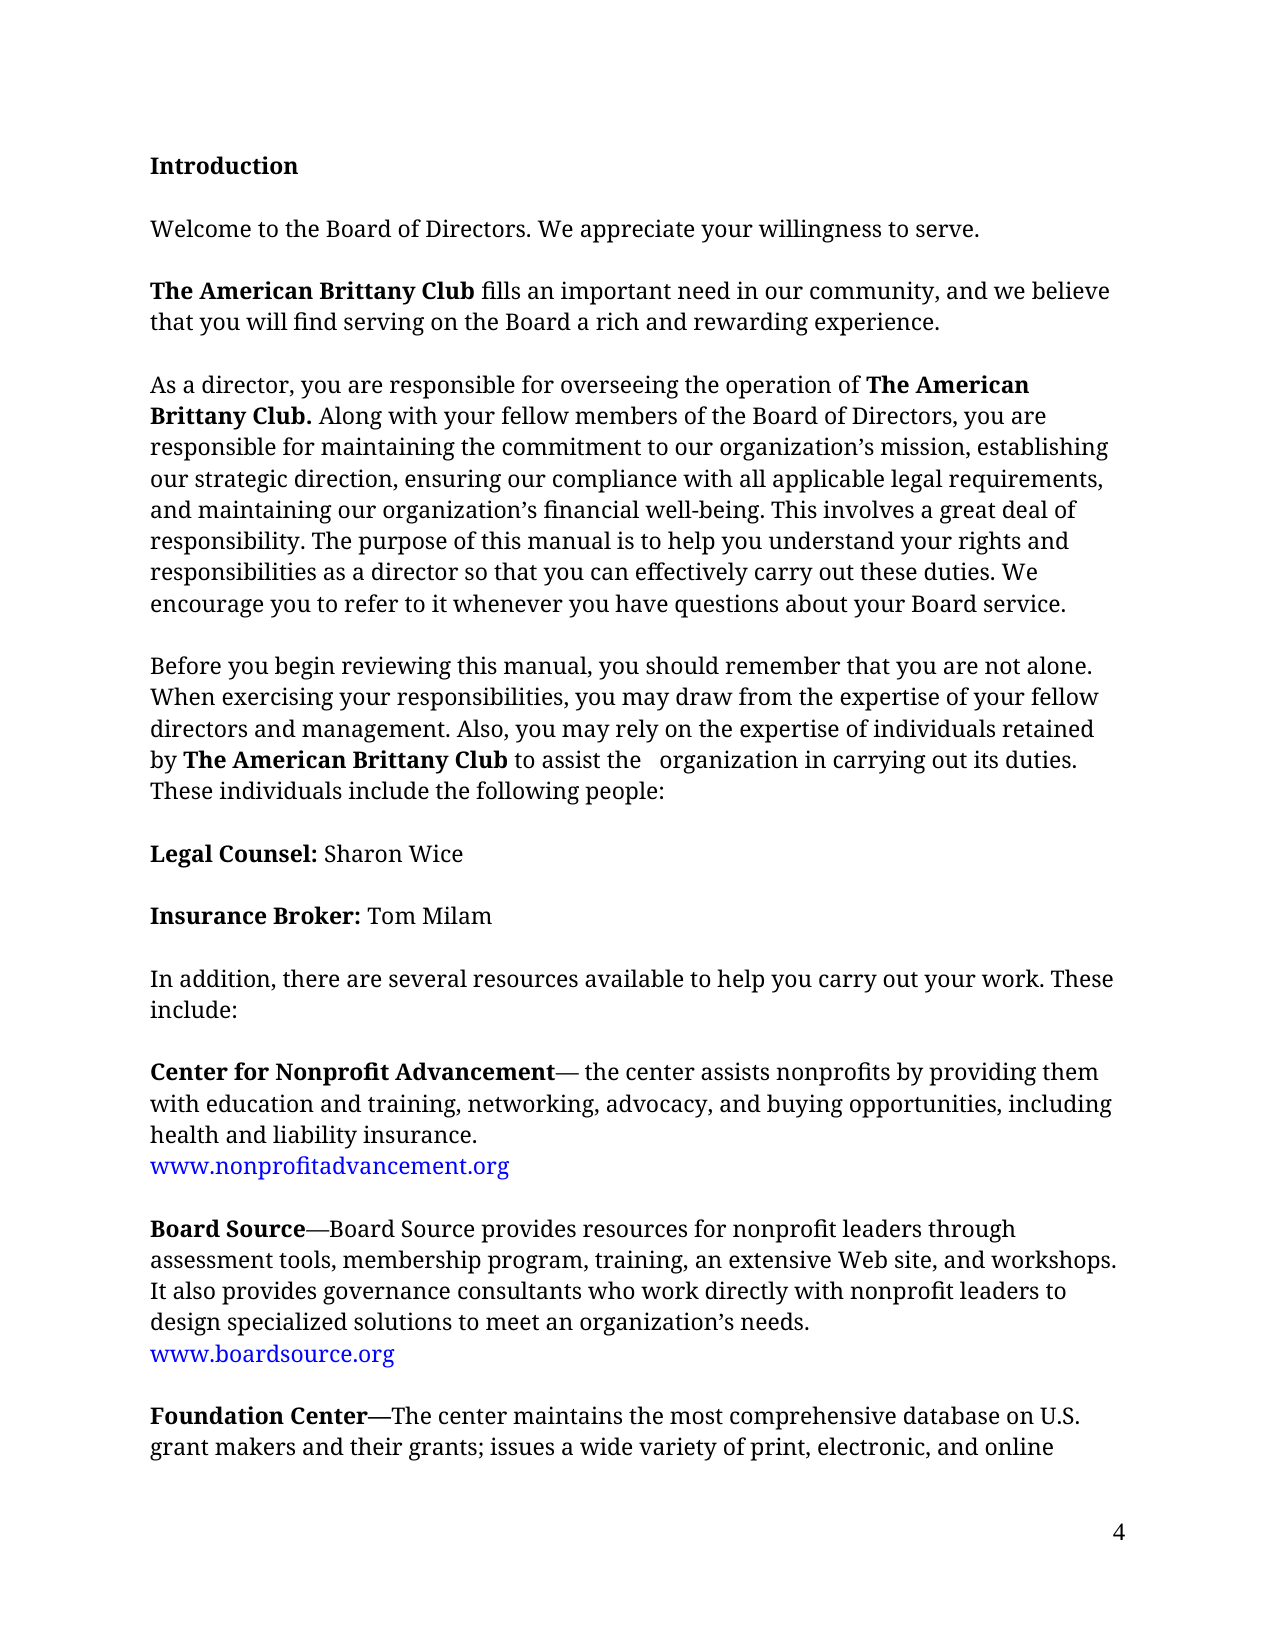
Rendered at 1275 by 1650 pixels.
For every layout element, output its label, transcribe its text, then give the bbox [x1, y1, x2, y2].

text Insurance Broker: Tom Milam [150, 900, 1125, 931]
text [150, 1400, 1125, 1462]
text Center for Nonprofit Advancement— the center assists nonprofits by providing them with education and training, networking, advocacy, and buying opportunities, including health and liability insurance. [150, 1056, 1125, 1150]
text In addition, there are several resources available to help you carry out your work. These include: [150, 962, 1125, 1025]
text As a director, you are responsible for overseeing the operation of The American Brittany Club. Along with your fellow members of the Board of Directors, you are responsible for maintaining the commitment to our organization’s mission, establishing our strategic direction, ensuring our compliance with all applicable legal requirements, and maintaining our organization’s financial well-being. This involves a great deal of responsibility. The purpose of this manual is to help you understand your rights and responsibilities as a director so that you can effectively carry out these duties. We encourage you to refer to it whenever you have questions about your Board service. [150, 369, 1125, 619]
text The American Brittany Club fills an important need in our community, and we believe that you will find serving on the Board a rich and rewarding experience. [150, 275, 1125, 337]
text Before you begin reviewing this manual, you should remember that you are not alone. When exercising your responsibilities, you may draw from the expertise of your fellow directors and management. Also, you may rely on the expertise of individuals retained by The American Brittany Club to assist the organization in carrying out its duties. These individuals include the following people: [150, 650, 1125, 806]
text www.nonprofitadvancement.org [150, 1150, 1125, 1181]
text Legal Counsel: Sharon Wice [150, 837, 1125, 869]
text Introduction [150, 150, 1125, 181]
text Board Source—Board Source provides resources for nonprofit leaders through assessment tools, membership program, training, an extensive Web site, and workshops. It also provides governance consultants who work directly with nonprofit leaders to design specialized solutions to meet an organization’s needs. [150, 1212, 1125, 1337]
text www.boardsource.org [150, 1337, 1125, 1369]
text Welcome to the Board of Directors. We appreciate your willingness to serve. [150, 212, 1125, 244]
